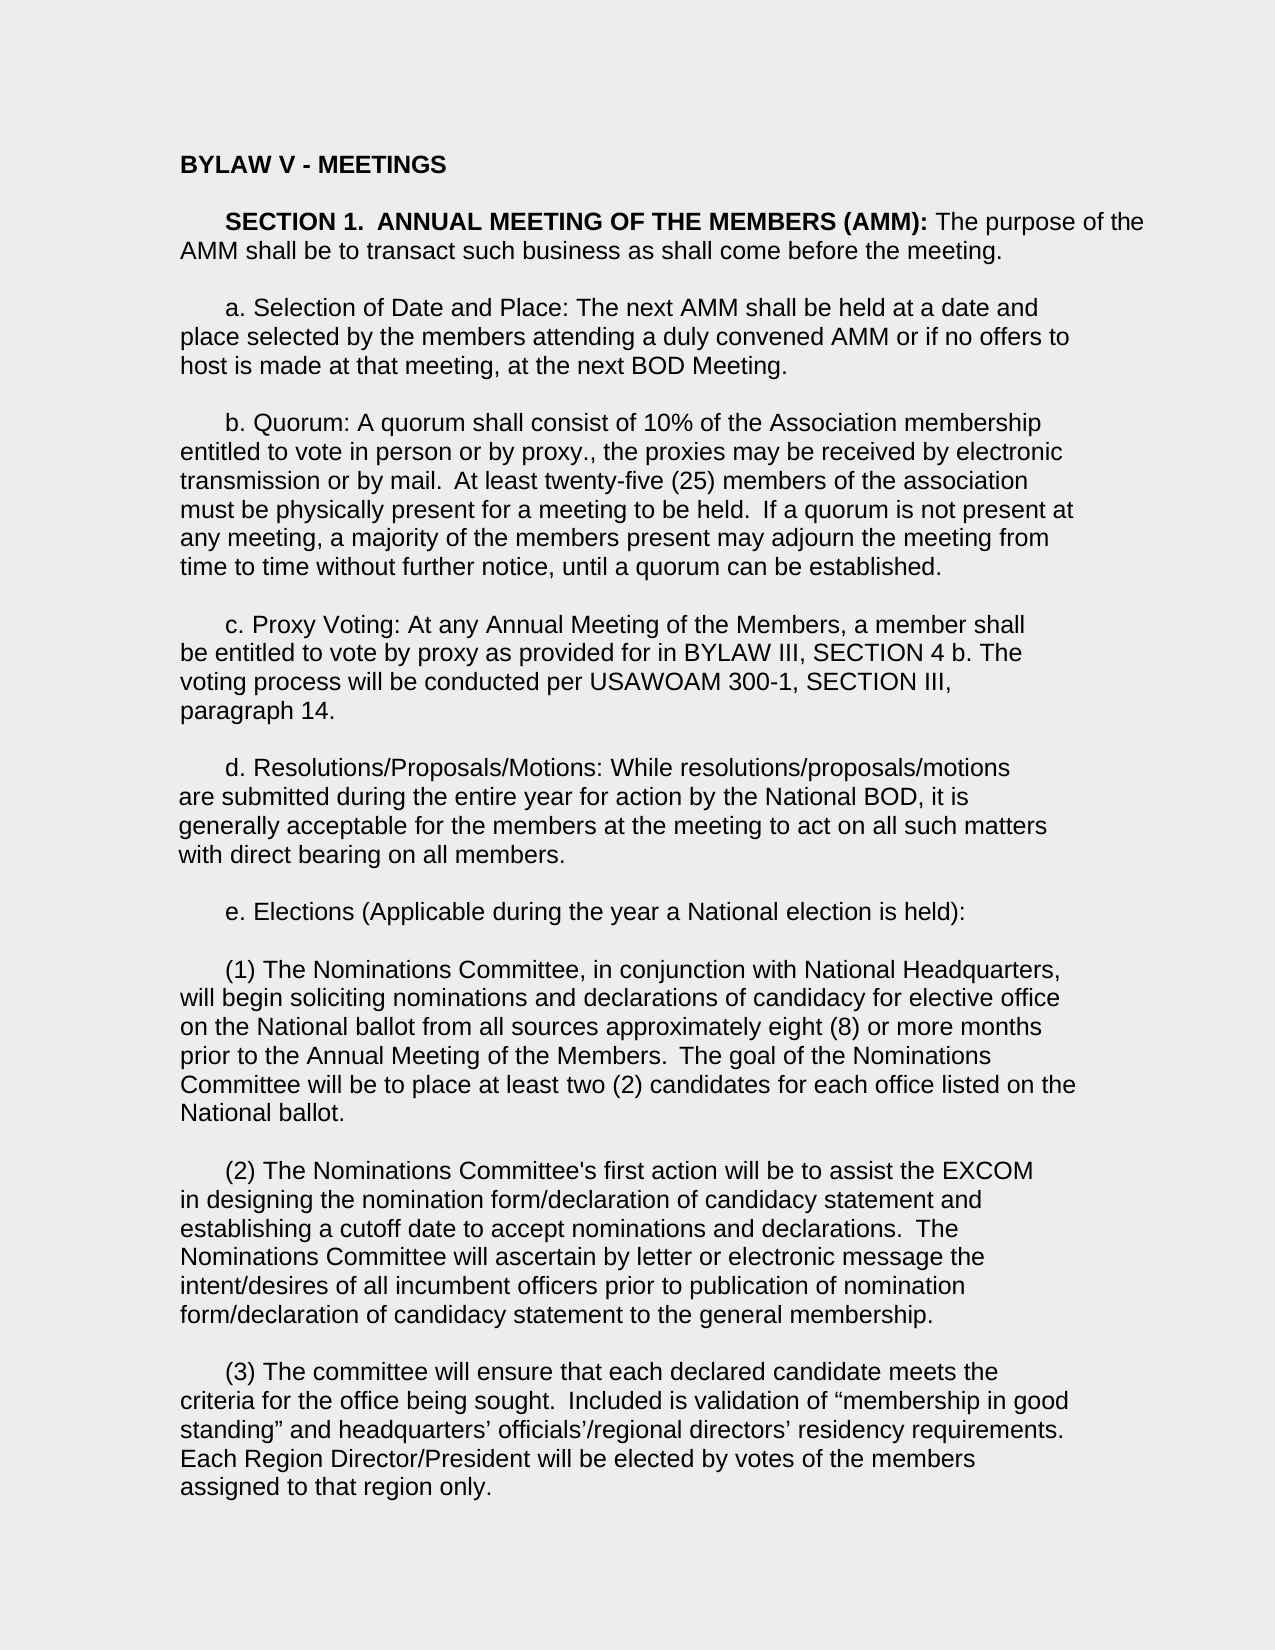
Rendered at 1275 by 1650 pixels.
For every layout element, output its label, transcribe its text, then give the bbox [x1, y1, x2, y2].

list Proxy Voting: At any Annual Meeting of the Members, a member shall be entitled to vote by proxy as provided for in BYLAW III, SECTION 4 b. The voting process will be conducted per USAWOAM 300-1, SECTION III, paragraph 14. [180, 610, 1054, 725]
list Resolutions/Proposals/Motions: While resolutions/proposals/motions are submitted during the entire year for action by the National BOD, it is generally acceptable for the members at the meeting to act on all such matters with direct bearing on all members. [178, 753, 1052, 868]
text SECTION 1. ANNUAL MEETING OF THE MEMBERS (AMM): The purpose of the [225, 207, 1202, 236]
text AMM shall be to transact such business as shall come before the meeting. [180, 236, 1117, 264]
list The Nominations Committee's first action will be to assist the EXCOM in designing the nomination form/declaration of candidacy statement and establishing a cutoff date to accept nominations and declarations. The Nominations Committee will ascertain by letter or electronic message the intent/desires of all incumbent officers prior to publication of nomination form/declaration of candidacy statement to the general membership. [180, 1156, 1054, 1328]
list Elections (Applicable during the year a National election is held): [225, 897, 1202, 926]
subtitle BYLAW V - MEETINGS [180, 149, 1202, 178]
list Selection of Date and Place: The next AMM shall be held at a date and place selected by the members attending a duly convened AMM or if no offers to host is made at that meeting, at the next BOD Meeting. [180, 293, 1087, 379]
list Quorum: A quorum shall consist of 10% of the Association membership entitled to vote in person or by proxy., the proxies may be received by electronic transmission or by mail. At least twenty-five (25) members of the association must be physically present for a meeting to be held. If a quorum is not present at any meeting, a majority of the members present may adjourn the meeting from time to time without further notice, until a quorum can be established. [180, 408, 1085, 581]
list The committee will ensure that each declared candidate meets the criteria for the office being sought. Included is validation of “membership in good standing” and headquarters’ officials’/regional directors’ residency requirements. Each Region Director/President will be elected by votes of the members assigned to that region only. [180, 1357, 1076, 1501]
list The Nominations Committee, in conjunction with National Headquarters, will begin soliciting nominations and declarations of candidacy for elective office on the National ballot from all sources approximately eight (8) or more months prior to the Annual Meeting of the Members. The goal of the Nominations Committee will be to place at least two (2) candidates for each office listed on the National ballot. [180, 955, 1087, 1127]
